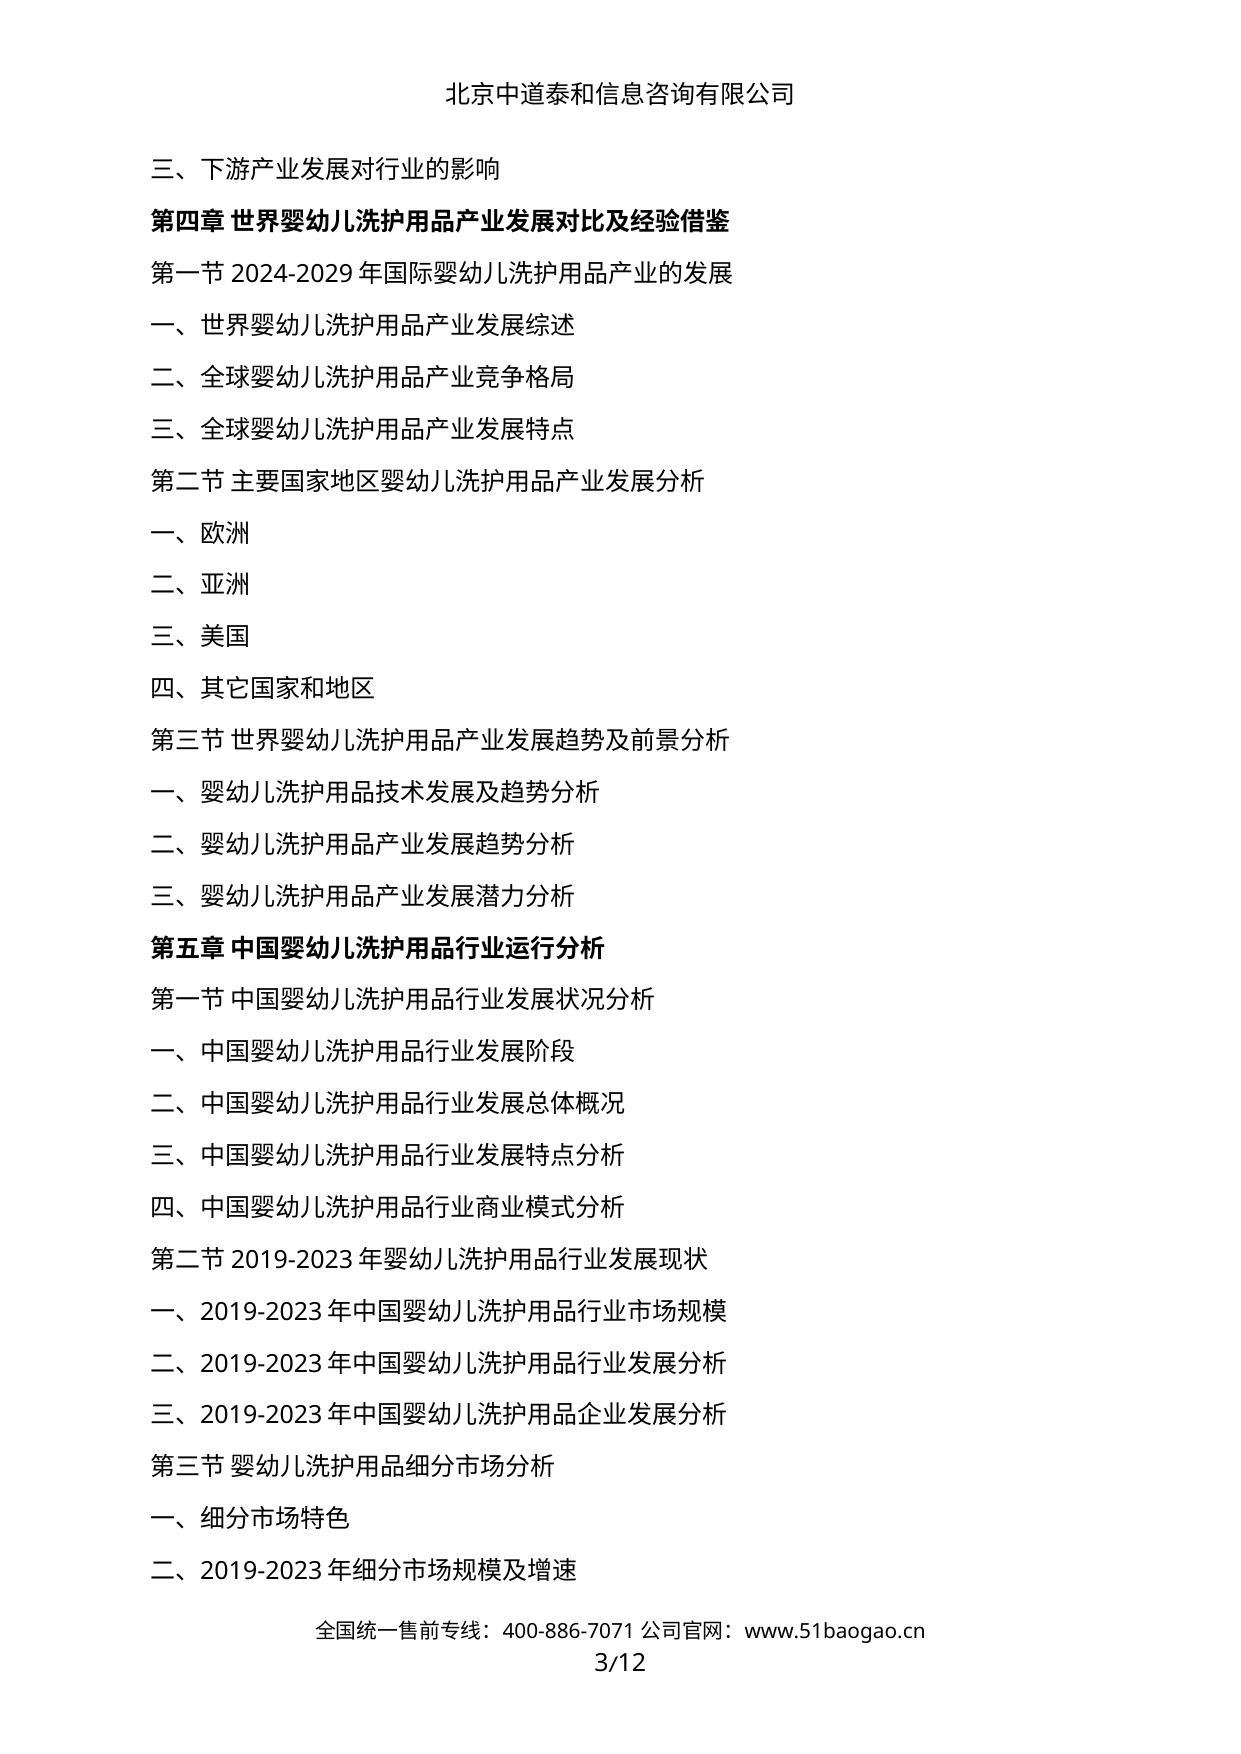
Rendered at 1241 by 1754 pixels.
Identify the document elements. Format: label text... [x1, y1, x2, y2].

text 三、婴幼儿洗护用品产业发展潜力分析 [150, 876, 1090, 912]
text 第一节 2024-2029年国际婴幼儿洗护用品产业的发展 [150, 254, 1090, 290]
text 二、全球婴幼儿洗护用品产业竞争格局 [150, 357, 1090, 394]
text 二、婴幼儿洗护用品产业发展趋势分析 [150, 824, 1090, 861]
text 三、全球婴幼儿洗护用品产业发展特点 [150, 409, 1090, 446]
text 四、其它国家和地区 [150, 669, 1090, 705]
text 四、中国婴幼儿洗护用品行业商业模式分析 [150, 1187, 1090, 1224]
text 一、欧洲 [150, 513, 1090, 549]
text 三、下游产业发展对行业的影响 [150, 150, 1090, 186]
text 第一节 中国婴幼儿洗护用品行业发展状况分析 [150, 980, 1090, 1016]
text 二、中国婴幼儿洗护用品行业发展总体概况 [150, 1084, 1090, 1120]
text 一、世界婴幼儿洗护用品产业发展综述 [150, 306, 1090, 342]
text 第三节 婴幼儿洗护用品细分市场分析 [150, 1447, 1090, 1483]
text 一、中国婴幼儿洗护用品行业发展阶段 [150, 1032, 1090, 1068]
text 一、婴幼儿洗护用品技术发展及趋势分析 [150, 772, 1090, 809]
text 一、细分市场特色 [150, 1499, 1090, 1535]
text 二、2019-2023年中国婴幼儿洗护用品行业发展分析 [150, 1343, 1090, 1379]
text 第二节 2019-2023年婴幼儿洗护用品行业发展现状 [150, 1239, 1090, 1276]
text 三、2019-2023年中国婴幼儿洗护用品企业发展分析 [150, 1395, 1090, 1431]
text 三、中国婴幼儿洗护用品行业发展特点分析 [150, 1136, 1090, 1172]
text 三、美国 [150, 617, 1090, 653]
text 二、亚洲 [150, 565, 1090, 601]
text 二、2019-2023年细分市场规模及增速 [150, 1551, 1090, 1587]
text 一、2019-2023年中国婴幼儿洗护用品行业市场规模 [150, 1291, 1090, 1327]
text 第五章 中国婴幼儿洗护用品行业运行分析 [150, 928, 1090, 964]
text 第二节 主要国家地区婴幼儿洗护用品产业发展分析 [150, 461, 1090, 497]
text 第四章 世界婴幼儿洗护用品产业发展对比及经验借鉴 [150, 202, 1090, 238]
text 第三节 世界婴幼儿洗护用品产业发展趋势及前景分析 [150, 721, 1090, 757]
